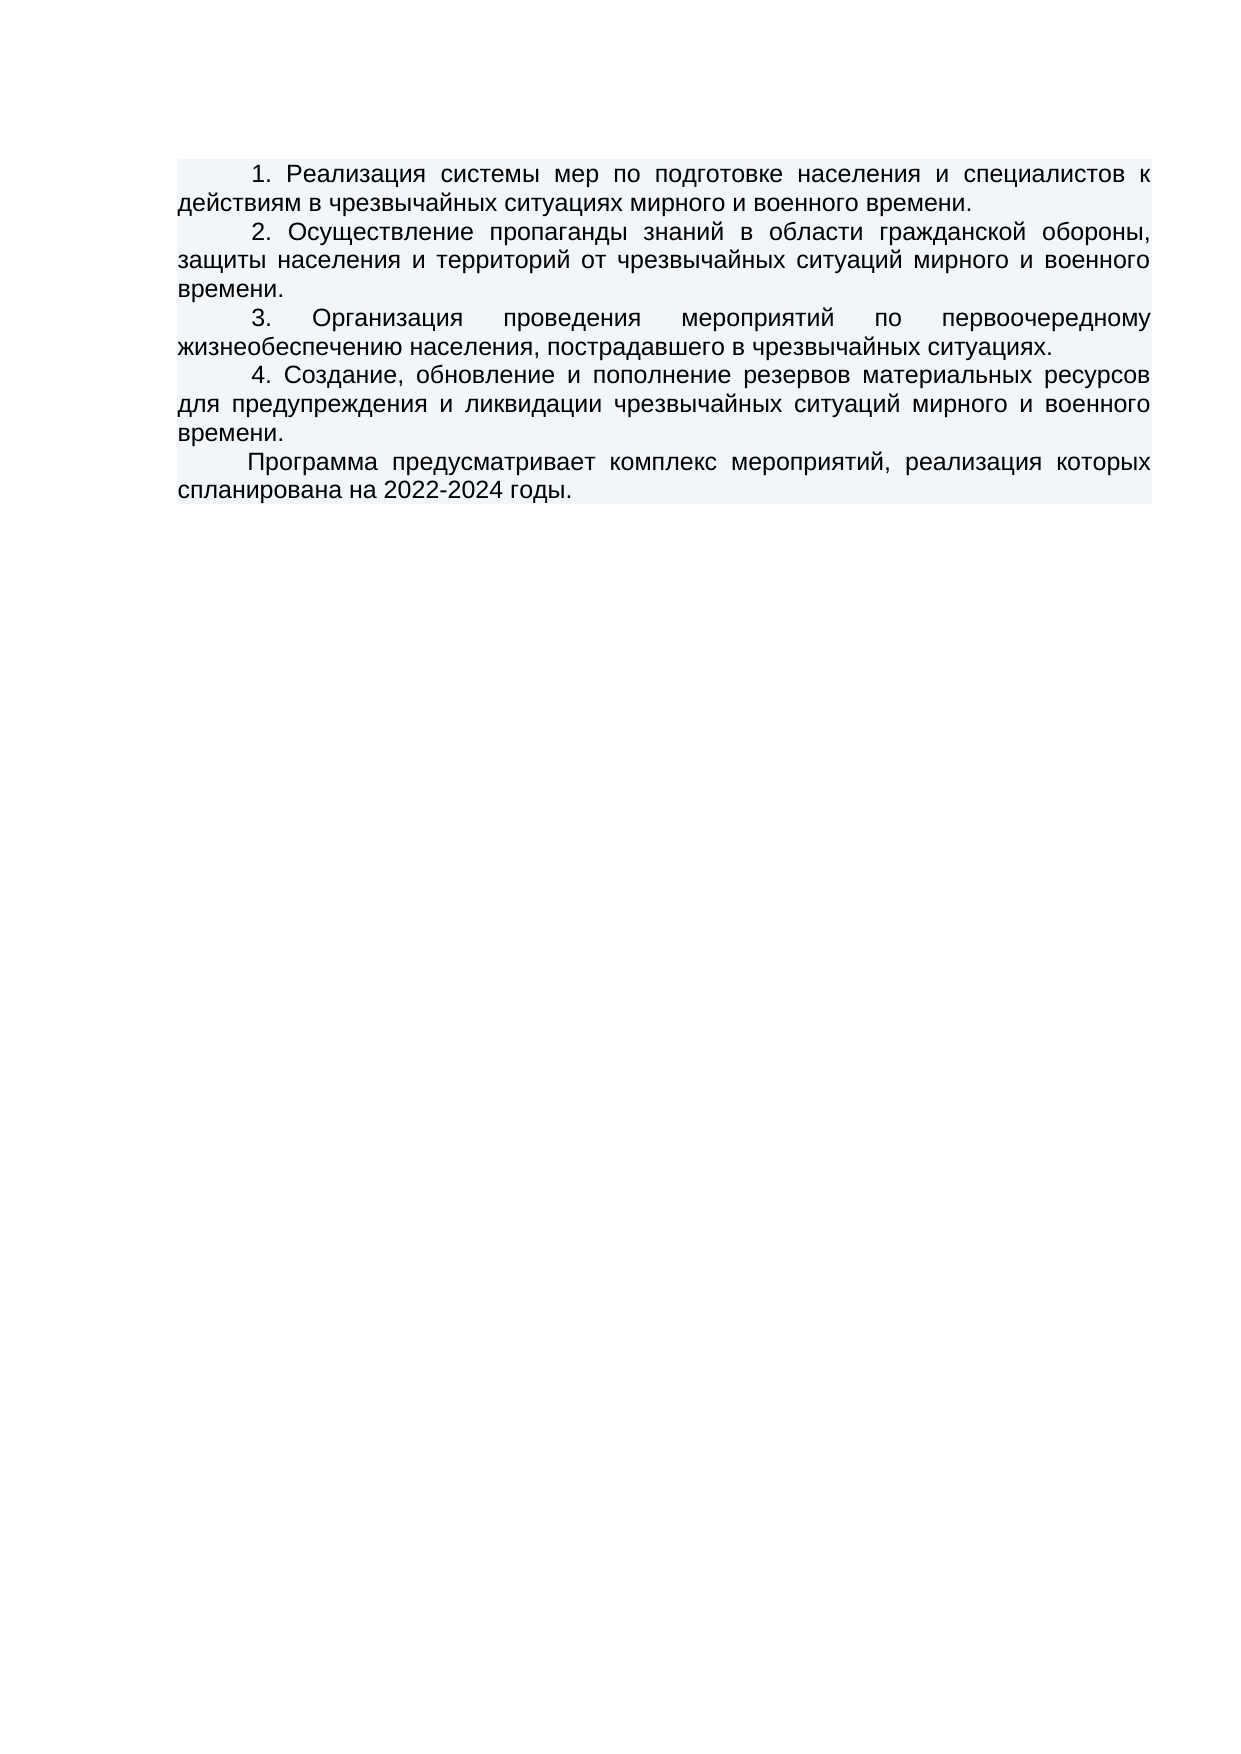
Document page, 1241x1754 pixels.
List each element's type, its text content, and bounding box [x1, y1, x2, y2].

text Программа предусматривает комплекс мероприятий, реализация которых спланирована на 2022-2024 годы. [177, 447, 1152, 504]
text 4. Создание, обновление и пополнение резервов материальных ресурсов для предупреждения и ликвидации чрезвычайных ситуаций мирного и военного времени. [177, 361, 1152, 447]
text 3. Организация проведения мероприятий по первоочередному жизнеобеспечению населения, пострадавшего в чрезвычайных ситуациях. [177, 303, 1152, 361]
text 2. Осуществление пропаганды знаний в области гражданской обороны, защиты населения и территорий от чрезвычайных ситуаций мирного и военного времени. [177, 217, 1152, 303]
text 1. Реализация системы мер по подготовке населения и специалистов к действиям в чрезвычайных ситуациях мирного и военного времени. [177, 159, 1152, 217]
